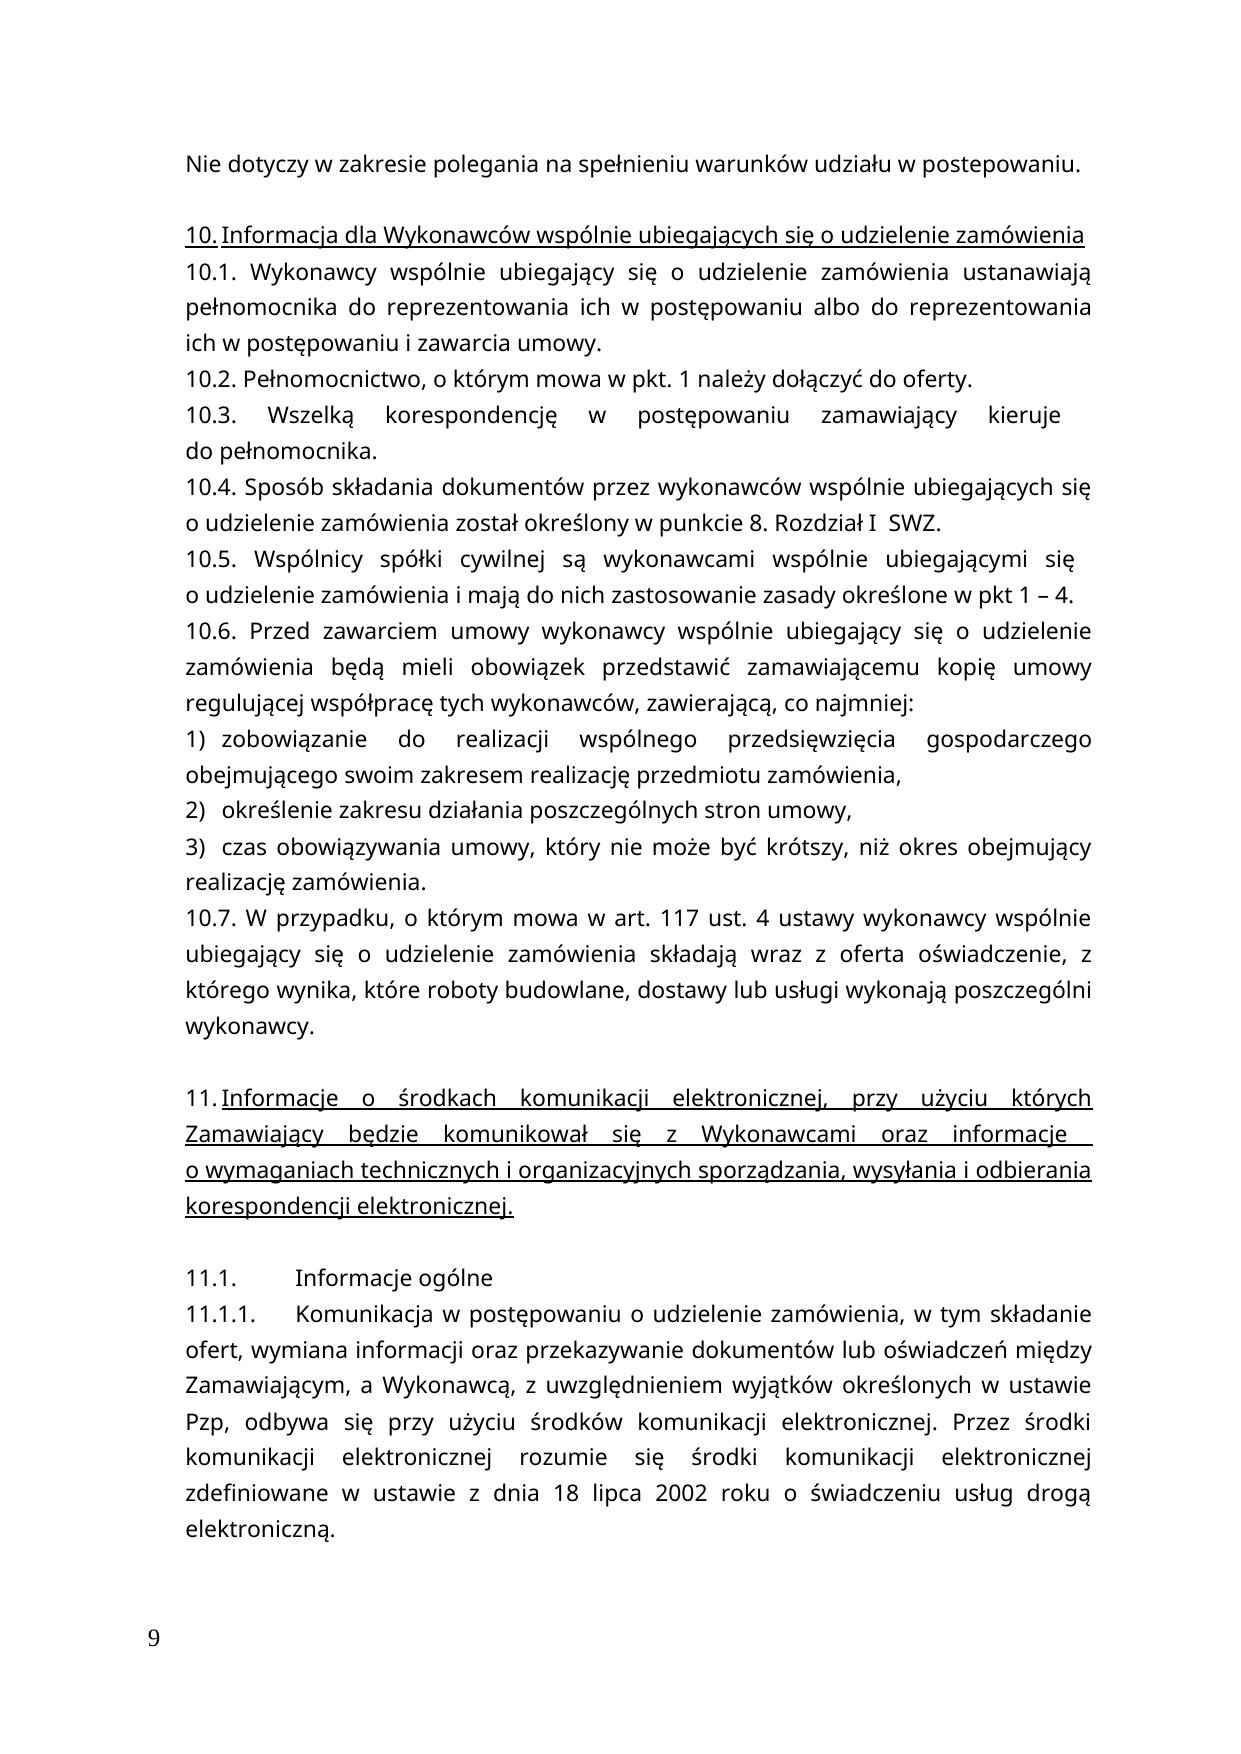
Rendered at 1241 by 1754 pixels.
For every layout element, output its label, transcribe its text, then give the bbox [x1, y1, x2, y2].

text 11. Informacje o środkach komunikacji elektronicznej, przy użyciu których Zamawiający będzie komunikował się z Wykonawcami oraz informacje o wymaganiach technicznych i organizacyjnych sporządzania, wysyłania i odbierania korespondencji elektronicznej. [185, 1146, 1093, 1221]
text 11. Informacje o środkach komunikacji elektronicznej, przy użyciu których Zamawiający będzie komunikował się z Wykonawcami oraz informacje o wymaganiach technicznych i organizacyjnych sporządzania, wysyłania i odbierania korespondencji elektronicznej. [185, 1082, 1093, 1144]
text Nie dotyczy w zakresie polegania na spełnieniu warunków udziału w postepowaniu. [185, 148, 1093, 179]
text 11.1. Informacje ogólne [185, 1262, 1093, 1293]
text 10.6. Przed zawarciem umowy wykonawcy wspólnie ubiegający się o udzielenie zamówienia będą mieli obowiązek przedstawić zamawiającemu kopię umowy regulującej współpracę tych wykonawców, zawierającą, co najmniej: [185, 615, 1093, 718]
text 1) zobowiązanie do realizacji wspólnego przedsięwzięcia gospodarczego obejmującego swoim zakresem realizację przedmiotu zamówienia, [185, 723, 1093, 790]
text 10.2. Pełnomocnictwo, o którym mowa w pkt. 1 należy dołączyć do oferty. [185, 363, 1093, 394]
text 10.4. Sposób składania dokumentów przez wykonawców wspólnie ubiegających się o udzielenie zamówienia został określony w punkcie 8. Rozdział I SWZ. [185, 471, 1093, 538]
text 10.7. W przypadku, o którym mowa w art. 117 ust. 4 ustawy wykonawcy wspólnie ubiegający się o udzielenie zamówienia składają wraz z oferta oświadczenie, z którego wynika, które roboty budowlane, dostawy lub usługi wykonają poszczególni wykonawcy. [185, 902, 1093, 1041]
text 10.5. Wspólnicy spółki cywilnej są wykonawcami wspólnie ubiegającymi się o udzielenie zamówienia i mają do nich zastosowanie zasady określone w pkt 1 – 4. [185, 543, 1093, 610]
text 3) czas obowiązywania umowy, który nie może być krótszy, niż okres obejmujący realizację zamówienia. [185, 830, 1093, 898]
text 10.3. Wszelką korespondencję w postępowaniu zamawiający kieruje do pełnomocnika. [185, 399, 1093, 466]
text 11.1.1. Komunikacja w postępowaniu o udzielenie zamówienia, w tym składanie ofert, wymiana informacji oraz przekazywanie dokumentów lub oświadczeń między Zamawiającym, a Wykonawcą, z uwzględnieniem wyjątków określonych w ustawie Pzp, odbywa się przy użyciu środków komunikacji elektronicznej. Przez środki komunikacji elektronicznej rozumie się środki komunikacji elektronicznej zdefiniowane w ustawie z dnia 18 lipca 2002 roku o świadczeniu usług drogą elektroniczną. [185, 1298, 1093, 1544]
text 10. Informacja dla Wykonawców wspólnie ubiegających się o udzielenie zamówienia [185, 219, 1093, 251]
text 2) określenie zakresu działania poszczególnych stron umowy, [185, 794, 1093, 826]
text 10.1. Wykonawcy wspólnie ubiegający się o udzielenie zamówienia ustanawiają pełnomocnika do reprezentowania ich w postępowaniu albo do reprezentowania ich w postępowaniu i zawarcia umowy. [185, 255, 1093, 358]
